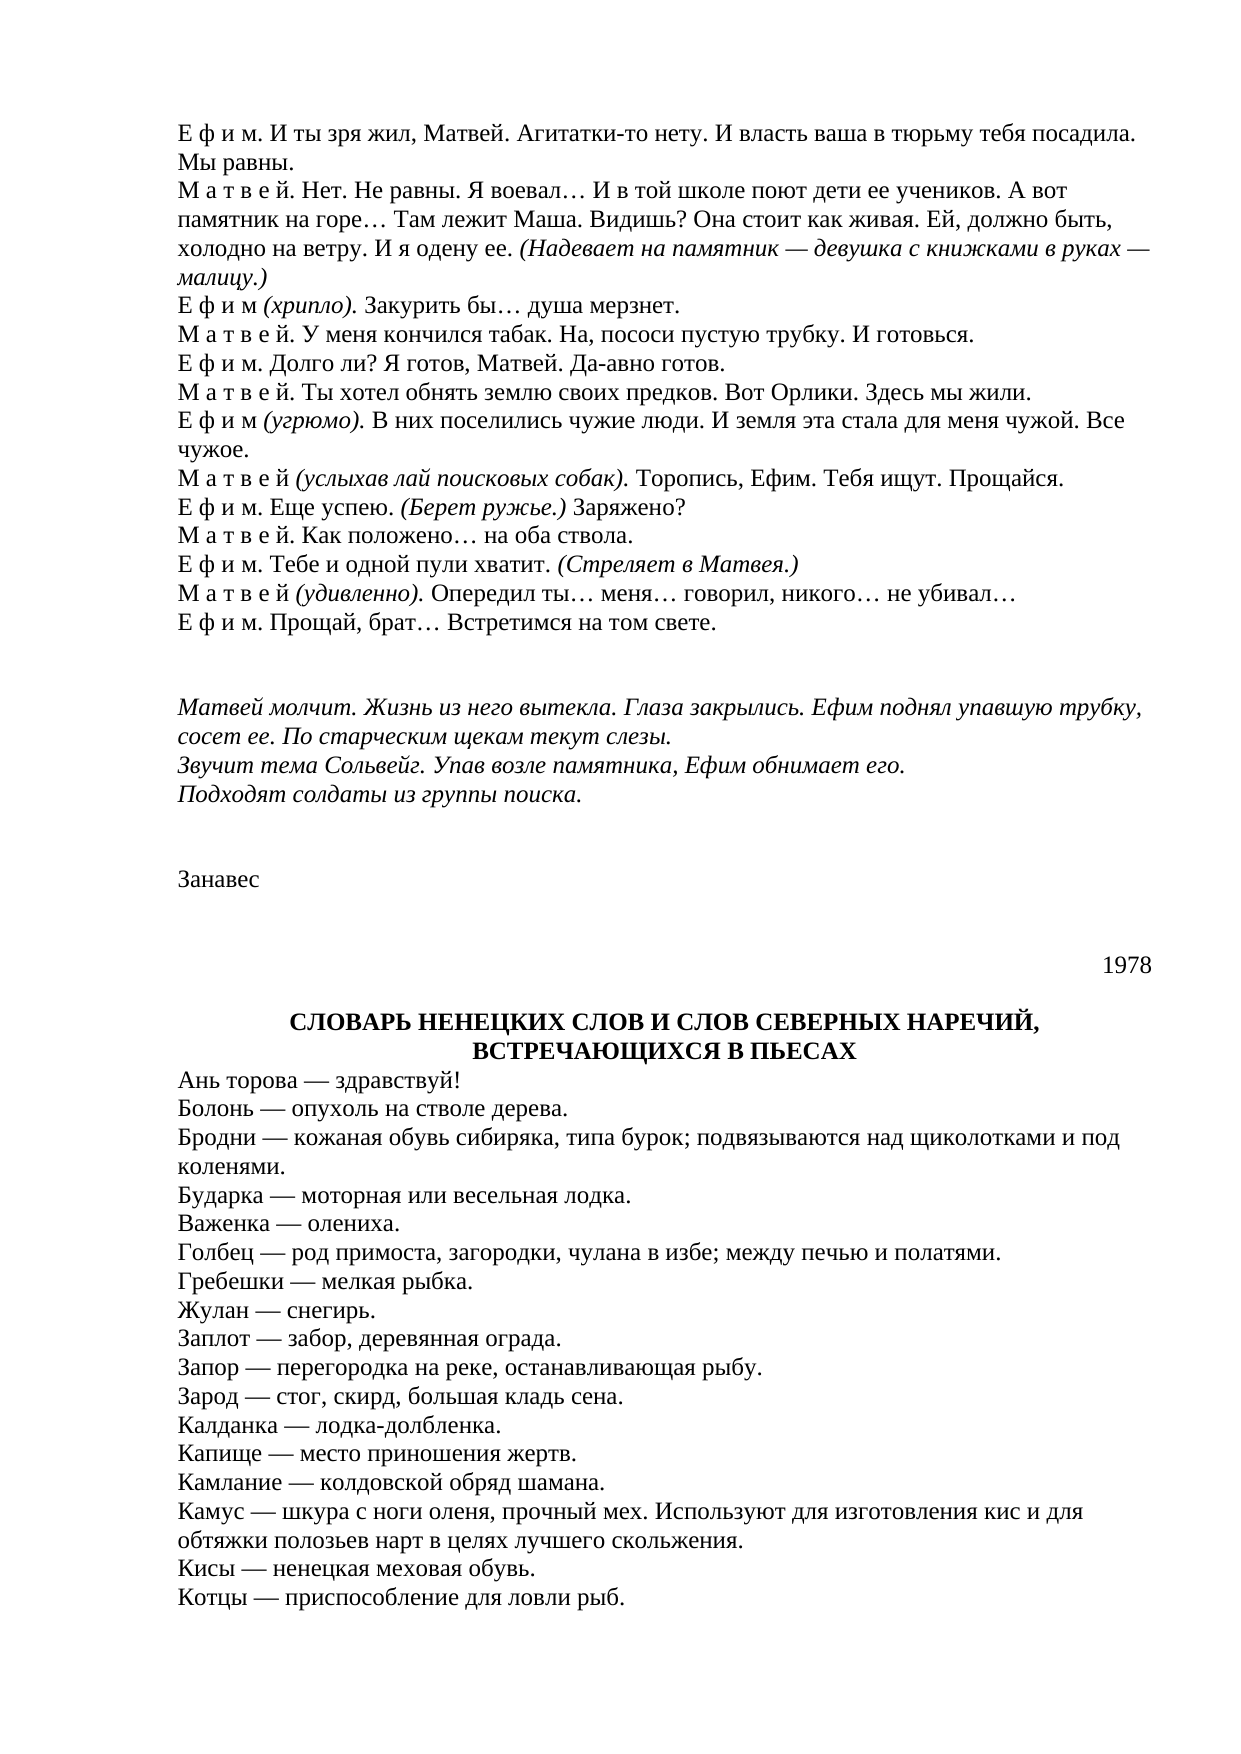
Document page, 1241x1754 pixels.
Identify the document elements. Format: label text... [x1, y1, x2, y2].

text Котцы — приспособление для ловли рыб. [177, 1582, 1152, 1611]
text Голбец — род примоста, загородки, чулана в избе; между печью и полатями. [177, 1237, 1152, 1266]
text Подходят солдаты из группы поиска. [177, 779, 1152, 807]
text Е ф и м. И ты зря жил, Матвей. Агитатки-то нету. И власть ваша в тюрьму тебя посадила. Мы равны. [177, 118, 1152, 176]
text Матвей молчит. Жизнь из него вытекла. Глаза закрылись. Ефим поднял упавшую трубку, сосет ее. По старческим щекам текут слезы. [177, 692, 1152, 750]
text Е ф и м. Прощай, брат… Встретимся на том свете. [177, 607, 1152, 636]
text М а т в е й. Ты хотел обнять землю своих предков. Вот Орлики. Здесь мы жили. [177, 377, 1152, 406]
text Камлание — колдовской обряд шамана. [177, 1467, 1152, 1496]
text М а т в е й (удивленно). Опередил ты… меня… говорил, никого… не убивал… [177, 578, 1152, 607]
text Е ф и м (хрипло). Закурить бы… душа мерзнет. [177, 291, 1152, 319]
text Гребешки — мелкая рыбка. [177, 1266, 1152, 1295]
text Камус — шкура с ноги оленя, прочный мех. Используют для изготовления кис и для обтяжки полозьев нарт в целях лучшего скольжения. [177, 1496, 1152, 1553]
text СЛОВАРЬ НЕНЕЦКИХ СЛОВ И СЛОВ СЕВЕРНЫХ НАРЕЧИЙ, ВСТРЕЧАЮЩИХСЯ В ПЬЕСАХ [177, 1007, 1152, 1065]
text Е ф и м. Долго ли? Я готов, Матвей. Да-авно готов. [177, 348, 1152, 377]
text М а т в е й. Нет. Не равны. Я воевал… И в той школе поют дети ее учеников. А вот памятник на горе… Там лежит Маша. Видишь? Она стоит как живая. Ей, должно быть, холодно на ветру. И я одену ее. (Надевает на памятник — девушка с книжками в руках — малицу.) [177, 176, 1152, 291]
text М а т в е й. Как положено… на оба ствола. [177, 521, 1152, 549]
text Зарод — стог, скирд, большая кладь сена. [177, 1381, 1152, 1410]
text Жулан — снегирь. [177, 1295, 1152, 1323]
text Е ф и м. Еще успею. (Берет ружье.) Заряжено? [177, 492, 1152, 521]
text М а т в е й. У меня кончился табак. На, пососи пустую трубку. И готовься. [177, 319, 1152, 348]
text Занавес [177, 864, 1152, 893]
text Звучит тема Сольвейг. Упав возле памятника, Ефим обнимает его. [177, 750, 1152, 779]
text Болонь — опухоль на стволе дерева. [177, 1093, 1152, 1122]
text Запор — перегородка на реке, останавливающая рыбу. [177, 1352, 1152, 1381]
text Калданка — лодка-долбленка. [177, 1410, 1152, 1438]
text Кисы — ненецкая меховая обувь. [177, 1553, 1152, 1582]
text Е ф и м. Тебе и одной пули хватит. (Стреляет в Матвея.) [177, 549, 1152, 578]
text Е ф и м (угрюмо). В них поселились чужие люди. И земля эта стала для меня чужой. Все чужое. [177, 406, 1152, 463]
text Капище — место приношения жертв. [177, 1438, 1152, 1467]
text Бродни — кожаная обувь сибиряка, типа бурок; подвязываются над щиколотками и под коленями. [177, 1122, 1152, 1180]
text Ань торова — здравствуй! [177, 1065, 1152, 1093]
text Бударка — моторная или весельная лодка. [177, 1180, 1152, 1208]
text М а т в е й (услыхав лай поисковых собак). Торопись, Ефим. Тебя ищут. Прощайся. [177, 463, 1152, 492]
text Заплот — забор, деревянная ограда. [177, 1323, 1152, 1352]
text Важенка — олениха. [177, 1208, 1152, 1237]
text 1978 [177, 950, 1152, 978]
